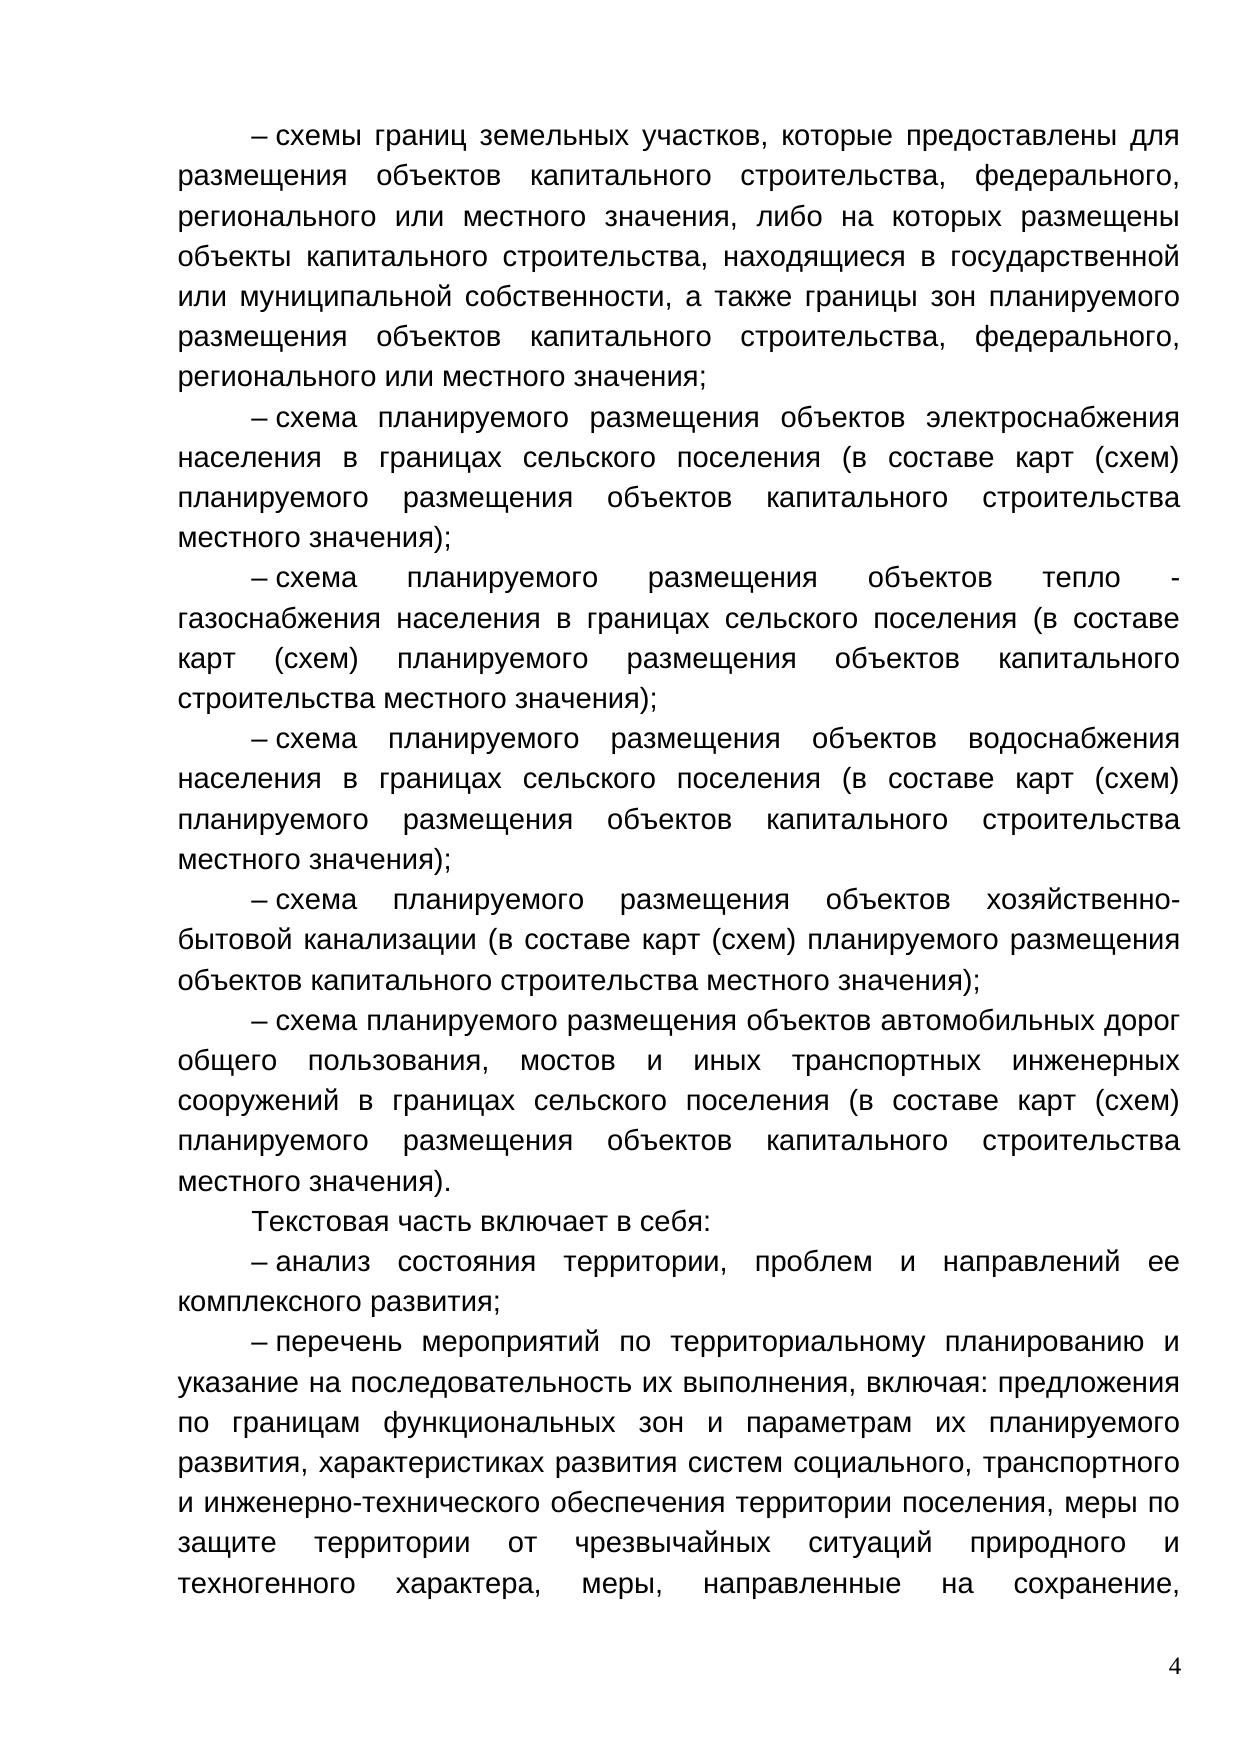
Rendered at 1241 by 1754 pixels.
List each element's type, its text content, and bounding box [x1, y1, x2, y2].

text – схема планируемого размещения объектов электроснабжения населения в границах сельского поселения (в составе карт (схем) планируемого размещения объектов капитального строительства местного значения); [177, 399, 1181, 554]
text – схема планируемого размещения объектов автомобильных дорог общего пользования, мостов и иных транспортных инженерных сооружений в границах сельского поселения (в составе карт (схем) планируемого размещения объектов капитального строительства местного значения). [177, 1003, 1181, 1197]
text – схемы границ земельных участков, которые предоставлены для размещения объектов капитального строительства, федерального, регионального или местного значения, либо на которых размещены объекты капитального строительства, находящиеся в государственной или муниципальной собственности, а также границы зон планируемого размещения объектов капитального строительства, федерального, регионального или местного значения; [177, 118, 1181, 393]
text – схема планируемого размещения объектов тепло - газоснабжения населения в границах сельского поселения (в составе карт (схем) планируемого размещения объектов капитального строительства местного значения); [177, 560, 1181, 714]
text – схема планируемого размещения объектов водоснабжения населения в границах сельского поселения (в составе карт (схем) планируемого размещения объектов капитального строительства местного значения); [177, 721, 1181, 875]
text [177, 1324, 1181, 1599]
text – схема планируемого размещения объектов хозяйственно-бытовой канализации (в составе карт (схем) планируемого размещения объектов капитального строительства местного значения); [177, 882, 1181, 996]
text – анализ состояния территории, проблем и направлений ее комплексного развития; [177, 1244, 1181, 1318]
text Текстовая часть включает в себя: [177, 1204, 1181, 1237]
